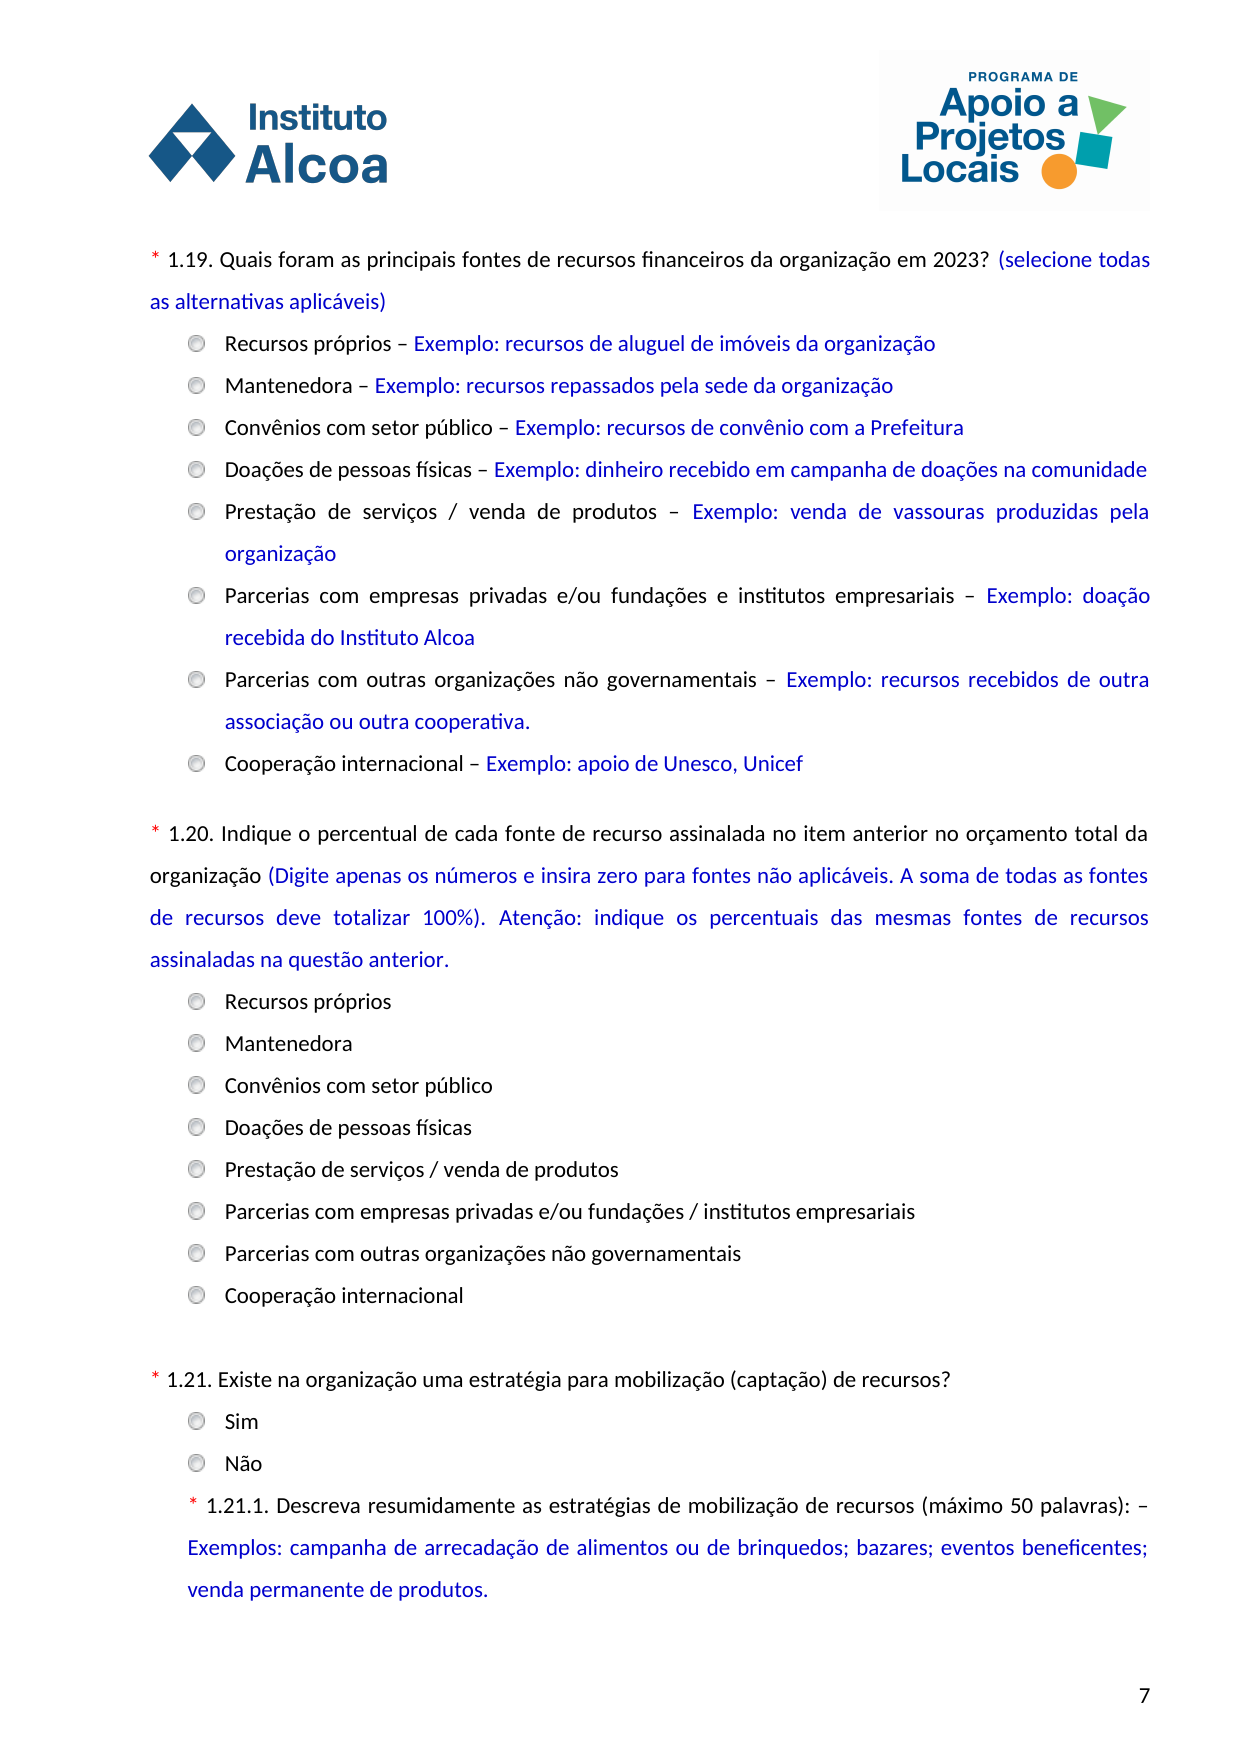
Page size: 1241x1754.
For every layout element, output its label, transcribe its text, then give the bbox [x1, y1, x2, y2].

text * 1.19. Quais foram as principais fontes de recursos financeiros da organização em 2023? (selecione todas as alternativas aplicáveis) [149, 246, 1150, 316]
picture [188, 1118, 205, 1136]
list Doações de pessoas físicas – Exemplo: dinheiro recebido em campanha de doações na comunidade [187, 455, 1150, 483]
picture [188, 993, 205, 1010]
picture [188, 1034, 205, 1052]
list Parcerias com outras organizações não governamentais [187, 1239, 1150, 1267]
list Prestação de serviços / venda de produtos – Exemplo: venda de vassouras produzidas pela organização [187, 497, 1150, 567]
list Cooperação internacional [187, 1281, 1150, 1309]
list Sim [187, 1407, 1150, 1435]
picture [188, 1244, 205, 1262]
picture [188, 587, 205, 604]
picture [188, 1076, 205, 1094]
list Cooperação internacional – Exemplo: apoio de Unesco, Unicef [187, 749, 1150, 777]
picture [188, 377, 205, 394]
picture [188, 335, 205, 352]
list Parcerias com empresas privadas e/ou fundações / institutos empresariais [187, 1197, 1150, 1225]
list Doações de pessoas físicas [187, 1113, 1150, 1141]
picture [188, 671, 205, 688]
picture [188, 1454, 205, 1472]
picture [188, 503, 205, 520]
picture [188, 1286, 205, 1304]
text * 1.20. Indique o percentual de cada fonte de recurso assinalada no item anterior no orçamento total da organização (Digite apenas os números e insira zero para fontes não aplicáveis. A soma de todas as fontes de recursos deve totalizar 100%). Atenção: indique os percentuais das mesmas fontes de recursos assinaladas na questão anterior. [149, 819, 1150, 973]
picture [188, 461, 205, 478]
picture [188, 1412, 205, 1430]
picture [878, 50, 1151, 211]
list Recursos próprios – Exemplo: recursos de aluguel de imóveis da organização [187, 329, 1150, 357]
picture [188, 755, 205, 772]
list Parcerias com outras organizações não governamentais – Exemplo: recursos recebidos de outra associação ou outra cooperativa. [187, 665, 1150, 735]
list Parcerias com empresas privadas e/ou fundações e institutos empresariais – Exemplo: doação recebida do Instituto Alcoa [187, 581, 1150, 651]
list Não [187, 1449, 1150, 1477]
list Mantenedora [187, 1029, 1150, 1057]
list Convênios com setor público [187, 1071, 1150, 1099]
picture [188, 1160, 205, 1178]
picture [188, 419, 205, 436]
picture [188, 1202, 205, 1220]
list Mantenedora – Exemplo: recursos repassados pela sede da organização [187, 371, 1150, 399]
picture [120, 75, 415, 211]
list Recursos próprios [187, 987, 1150, 1015]
text * 1.21. Existe na organização uma estratégia para mobilização (captação) de recursos? [149, 1365, 1150, 1393]
list Prestação de serviços / venda de produtos [187, 1155, 1150, 1183]
list Convênios com setor público – Exemplo: recursos de convênio com a Prefeitura [187, 413, 1150, 441]
text * 1.21.1. Descreva resumidamente as estratégias de mobilização de recursos (máximo 50 palavras): – Exemplos: campanha de arrecadação de alimentos ou de brinquedos; bazares; eventos beneficentes; venda permanente de produtos. [187, 1491, 1150, 1603]
